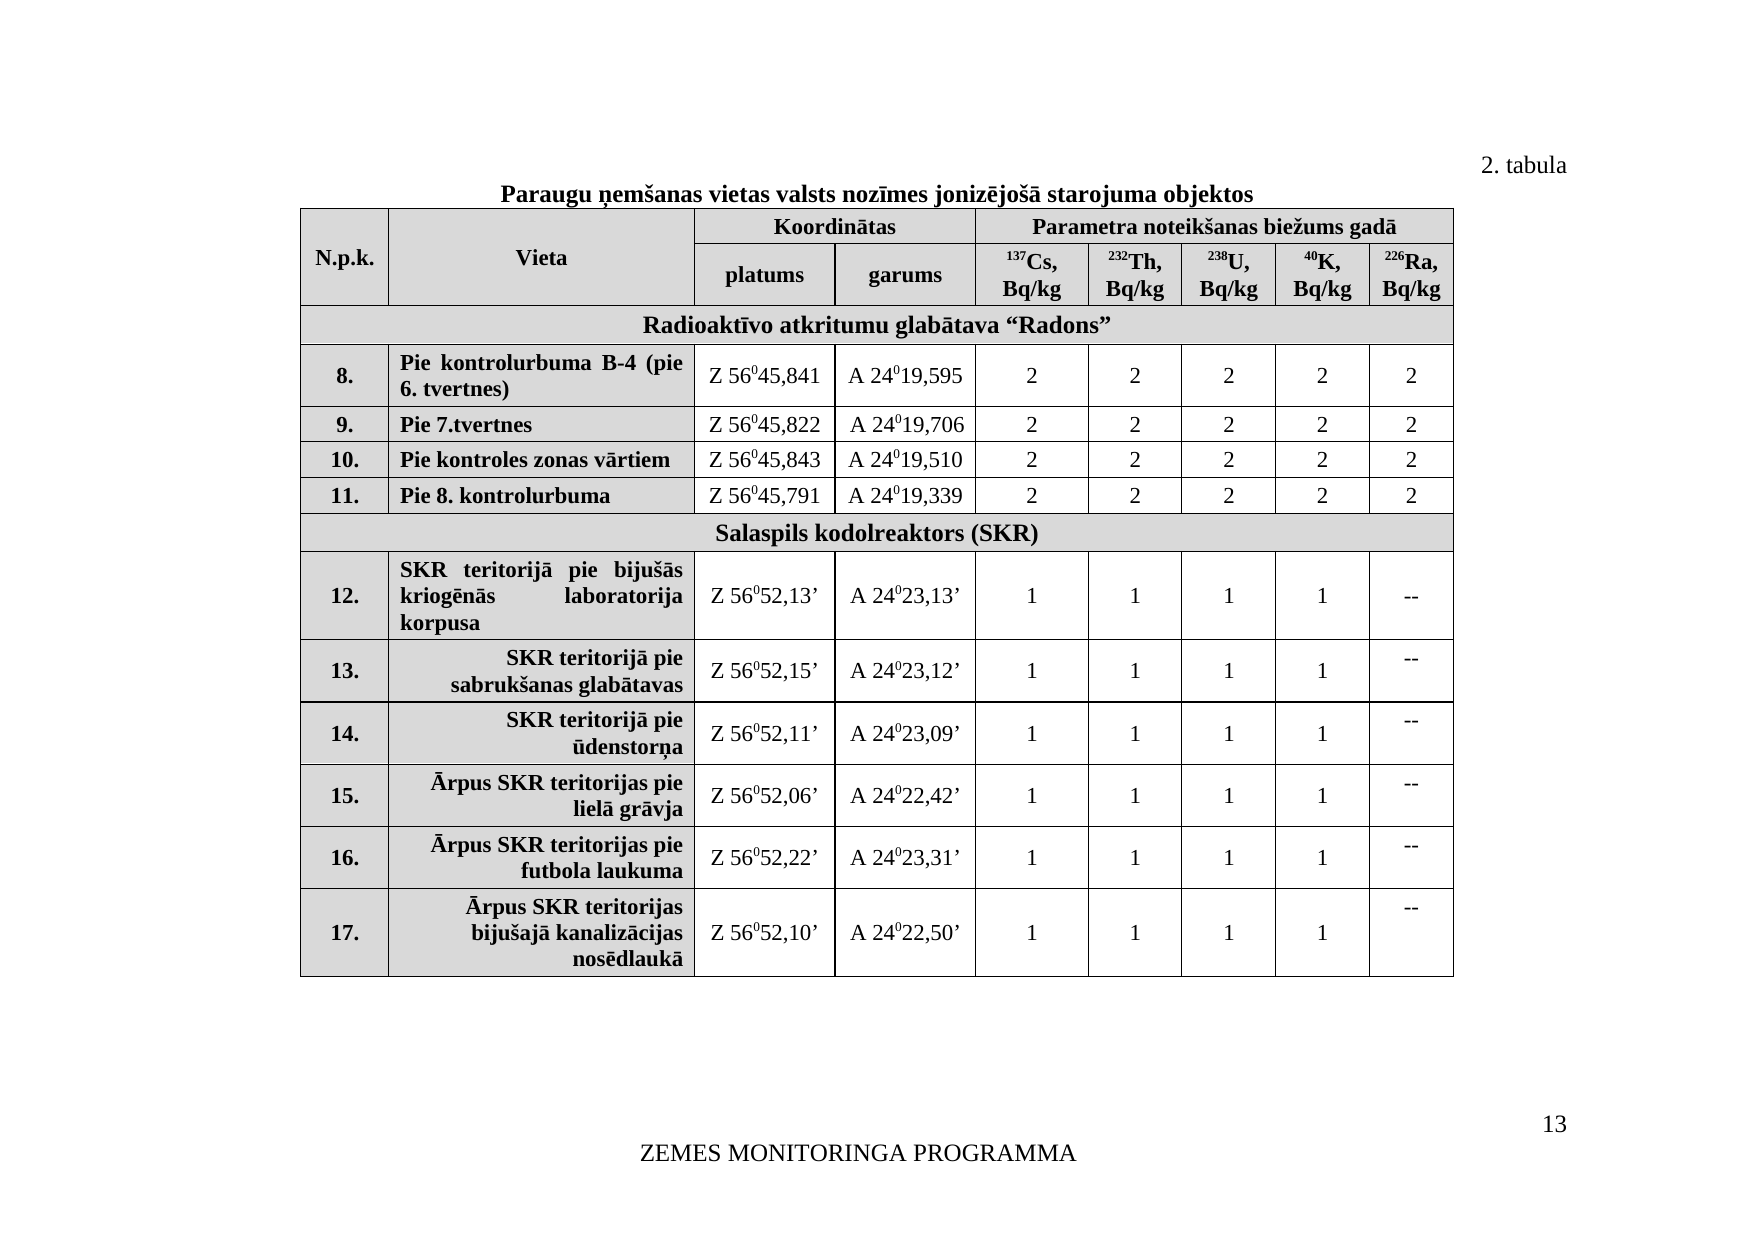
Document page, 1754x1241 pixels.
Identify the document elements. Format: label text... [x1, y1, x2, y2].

table_cell 2 [1182, 345, 1275, 406]
text Paraugu ņemšanas vietas valsts nozīmes jonizējošā starojuma objektos [187, 179, 1567, 207]
table_cell SKR teritorijā pie ūdenstorņa [389, 703, 694, 763]
table_cell 1 [1182, 889, 1275, 976]
table_cell 1 [1182, 703, 1275, 763]
table_cell A 24019,595 [836, 345, 975, 406]
table_cell A 24022,50’ [836, 889, 975, 976]
table_cell Z 56052,06’ [695, 765, 834, 826]
table_cell Z 56045,822 [695, 407, 834, 441]
table_cell 1 [1089, 640, 1181, 701]
table_cell A 24023,12’ [836, 640, 975, 701]
table_cell Pie kontroles zonas vārtiem [389, 442, 694, 477]
table_cell Pie 7.tvertnes [389, 407, 694, 441]
table_cell 1 [976, 552, 1088, 639]
table_cell -- [1370, 827, 1453, 888]
table_cell 8. [301, 345, 388, 406]
table_cell Z 56052,22’ [695, 827, 834, 888]
table_cell 1 [1182, 552, 1275, 639]
table_cell 16. [301, 827, 388, 888]
table_cell 2 [1276, 345, 1369, 406]
table_cell Z 56052,15’ [695, 640, 834, 701]
table_cell A 24023,13’ [836, 552, 975, 639]
table_cell 2 [1089, 442, 1181, 477]
table_cell -- [1370, 640, 1453, 701]
table_cell 1 [1089, 827, 1181, 888]
table_cell 2 [976, 478, 1088, 513]
table_cell SKR teritorijā pie bijušās kriogēnās laboratorija korpusa [389, 552, 694, 639]
table_cell 40K, Bq/kg [1276, 244, 1369, 305]
table_cell 1 [976, 827, 1088, 888]
table_cell 2 [1182, 407, 1275, 441]
table_cell 1 [976, 889, 1088, 976]
table_cell SKR teritorijā pie sabrukšanas glabātavas [389, 640, 694, 701]
table_cell 2 [1370, 442, 1453, 477]
table_header Vieta [389, 209, 694, 305]
table_cell 1 [1276, 765, 1369, 826]
table_cell 1 [1182, 640, 1275, 701]
table_cell 9. [301, 407, 388, 441]
table_cell 1 [1276, 640, 1369, 701]
table_cell Radioaktīvo atkritumu glabātava “Radons” [301, 306, 1453, 343]
table_cell 1 [1089, 552, 1181, 639]
table_header N.p.k. [301, 209, 388, 305]
table_cell platums [695, 244, 834, 305]
table_cell A 24023,09’ [836, 703, 975, 763]
table_cell 2 [976, 345, 1088, 406]
table_cell 137Cs, Bq/kg [976, 244, 1088, 305]
table_cell 2 [1276, 478, 1369, 513]
table_cell Ārpus SKR teritorijas pie lielā grāvja [389, 765, 694, 826]
table_cell 232Th, Bq/kg [1089, 244, 1181, 305]
table_cell 2 [1370, 345, 1453, 406]
table_cell 14. [301, 703, 388, 763]
table_cell 13. [301, 640, 388, 701]
table_cell 12. [301, 552, 388, 639]
table_cell 1 [1276, 703, 1369, 763]
table_cell Z 56045,841 [695, 345, 834, 406]
table_cell 2 [1276, 407, 1369, 441]
table_cell 17. [301, 889, 388, 976]
table_cell Z 56045,791 [695, 478, 834, 513]
table_cell 1 [1182, 827, 1275, 888]
table_cell 2 [1089, 478, 1181, 513]
table_cell 11. [301, 478, 388, 513]
table_cell 1 [1089, 765, 1181, 826]
table_cell 226Ra, Bq/kg [1370, 244, 1453, 305]
table_cell Salaspils kodolreaktors (SKR) [301, 514, 1453, 551]
table_cell A 24023,31’ [836, 827, 975, 888]
table_header Parametra noteikšanas biežums gadā [976, 209, 1453, 243]
text 2. tabula [187, 150, 1567, 179]
table_cell A 24019,510 [836, 442, 975, 477]
table_cell 2 [1182, 478, 1275, 513]
table_cell 2 [1089, 407, 1181, 441]
table_cell Pie kontrolurbuma B-4 (pie 6. tvertnes) [389, 345, 694, 406]
table_cell 2 [1370, 478, 1453, 513]
table_cell 238U, Bq/kg [1182, 244, 1275, 305]
table_cell -- [1370, 765, 1453, 826]
table_cell 1 [1182, 765, 1275, 826]
table_cell A 24022,42’ [836, 765, 975, 826]
table_cell 1 [976, 640, 1088, 701]
table_header Koordinātas [695, 209, 975, 243]
table_cell 2 [1089, 345, 1181, 406]
table_cell 2 [976, 442, 1088, 477]
table_cell 2 [1370, 407, 1453, 441]
table_cell Ārpus SKR teritorijas bijušajā kanalizācijas nosēdlaukā [389, 889, 694, 976]
table_cell A 24019,339 [836, 478, 975, 513]
table_cell A 24019,706 [836, 407, 975, 441]
table_cell 1 [1089, 889, 1181, 976]
table_cell 1 [1276, 889, 1369, 976]
table_cell 1 [976, 765, 1088, 826]
table_cell 1 [1276, 827, 1369, 888]
table_cell Z 56052,13’ [695, 552, 834, 639]
table_cell 1 [1276, 552, 1369, 639]
table_cell 1 [976, 703, 1088, 763]
table_cell 10. [301, 442, 388, 477]
table_cell Z 56052,11’ [695, 703, 834, 763]
table_cell -- [1370, 552, 1453, 639]
table_cell 2 [1276, 442, 1369, 477]
table_cell -- [1370, 889, 1453, 976]
table_cell Ārpus SKR teritorijas pie futbola laukuma [389, 827, 694, 888]
table_cell 2 [1182, 442, 1275, 477]
table_cell 15. [301, 765, 388, 826]
table_cell Z 56052,10’ [695, 889, 834, 976]
table_cell garums [836, 244, 975, 305]
table_cell 2 [976, 407, 1088, 441]
table_cell Pie 8. kontrolurbuma [389, 478, 694, 513]
table_cell Z 56045,843 [695, 442, 834, 477]
table_cell 1 [1089, 703, 1181, 763]
table_cell -- [1370, 703, 1453, 763]
